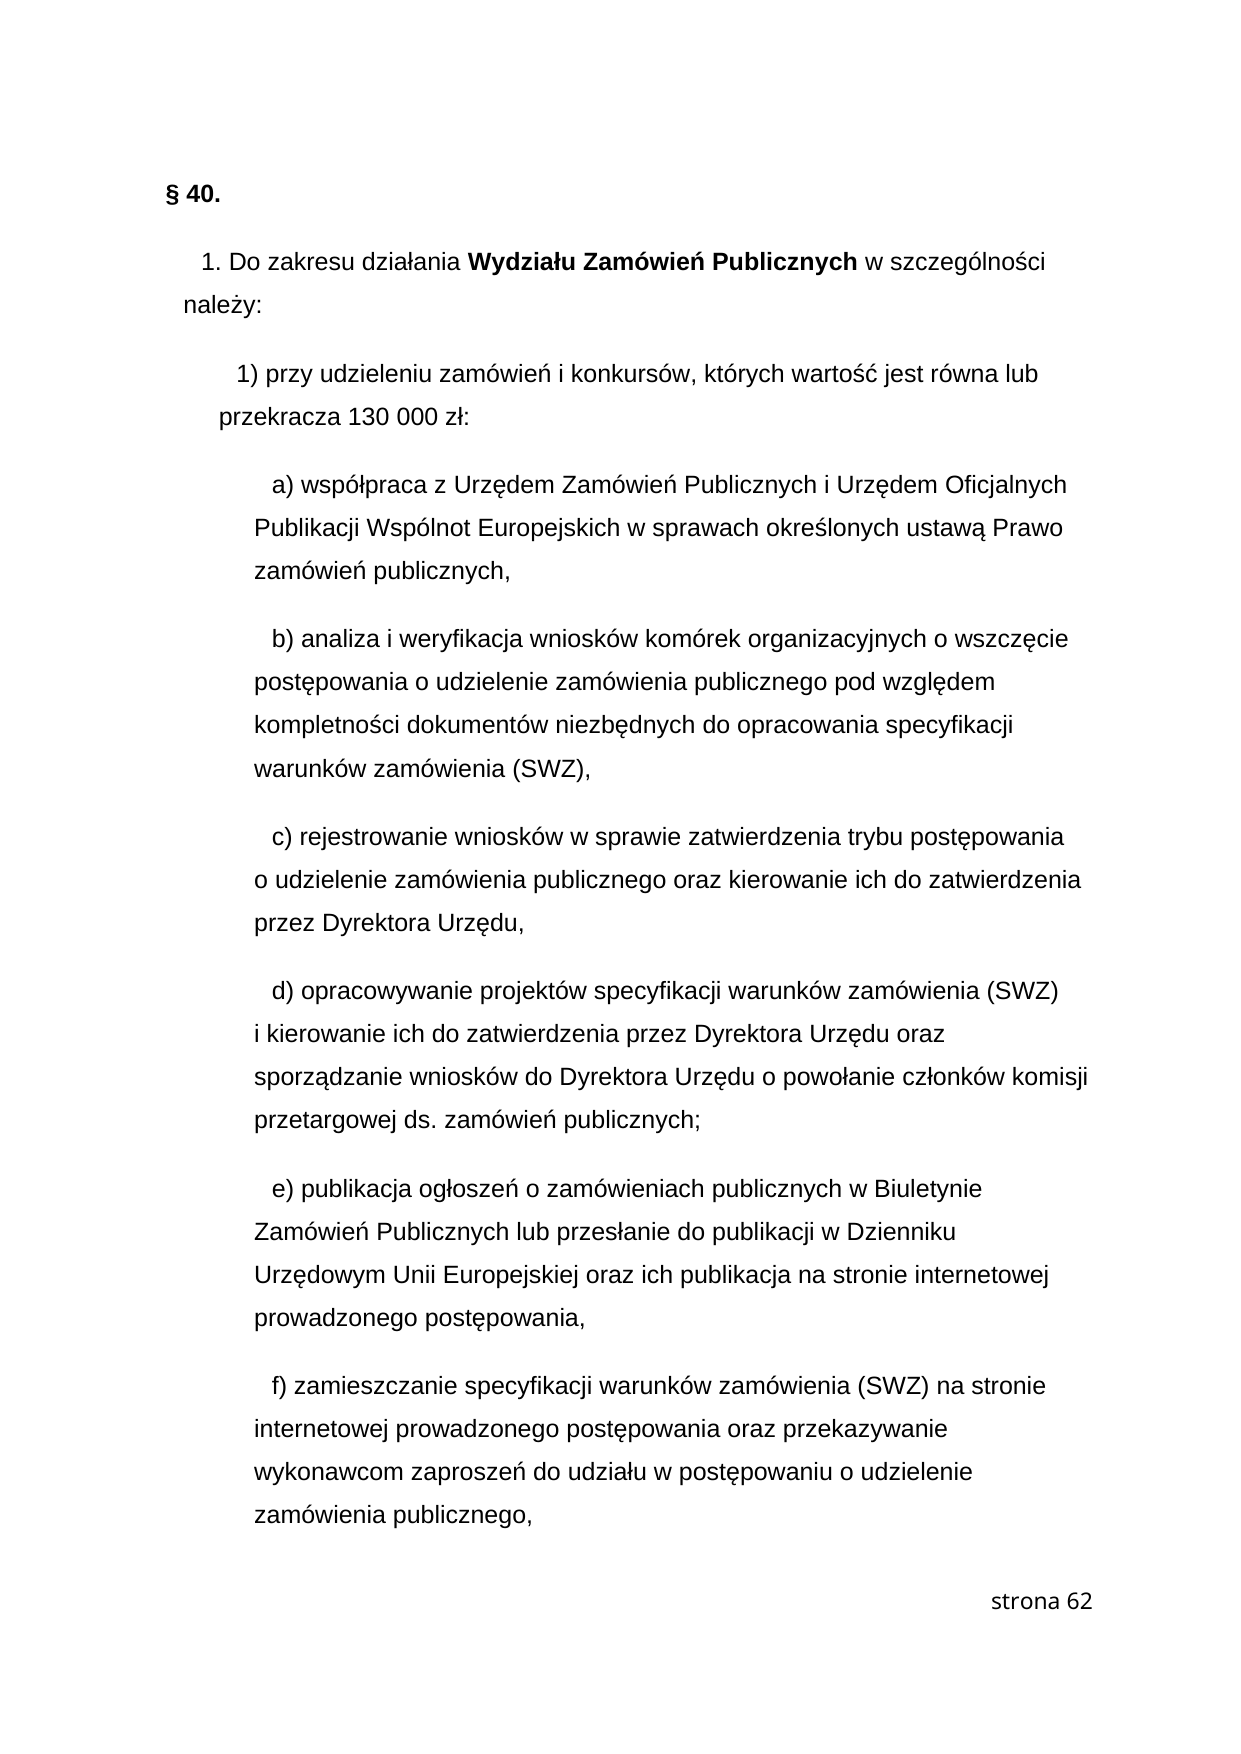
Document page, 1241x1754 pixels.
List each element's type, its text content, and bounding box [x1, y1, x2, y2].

list współpraca z Urzędem Zamówień Publicznych i Urzędem Oficjalnych Publikacji Wspólnot Europejskich w sprawach określonych ustawą Prawo zamówień publicznych, [254, 470, 1093, 585]
list przy udzieleniu zamówień i konkursów, których wartość jest równa lub przekracza 130 000 zł: [218, 359, 1093, 431]
list Do zakresu działania Wydziału Zamówień Publicznych w szczególności należy: [183, 247, 1093, 319]
list publikacja ogłoszeń o zamówieniach publicznych w Biuletynie Zamówień Publicznych lub przesłanie do publikacji w Dzienniku Urzędowym Unii Europejskiej oraz ich publikacja na stronie internetowej prowadzonego postępowania, [254, 1174, 1093, 1332]
list rejestrowanie wniosków w sprawie zatwierdzenia trybu postępowania o udzielenie zamówienia publicznego oraz kierowanie ich do zatwierdzenia przez Dyrektora Urzędu, [254, 822, 1093, 937]
list zamieszczanie specyfikacji warunków zamówienia (SWZ) na stronie internetowej prowadzonego postępowania oraz przekazywanie wykonawcom zaproszeń do udziału w postępowaniu o udzielenie zamówienia publicznego, [254, 1371, 1093, 1529]
list opracowywanie projektów specyfikacji warunków zamówienia (SWZ) i kierowanie ich do zatwierdzenia przez Dyrektora Urzędu oraz sporządzanie wniosków do Dyrektora Urzędu o powołanie członków komisji przetargowej ds. zamówień publicznych; [254, 976, 1093, 1134]
list analiza i weryfikacja wniosków komórek organizacyjnych o wszczęcie postępowania o udzielenie zamówienia publicznego pod względem kompletności dokumentów niezbędnych do opracowania specyfikacji warunków zamówienia (SWZ), [254, 624, 1093, 782]
